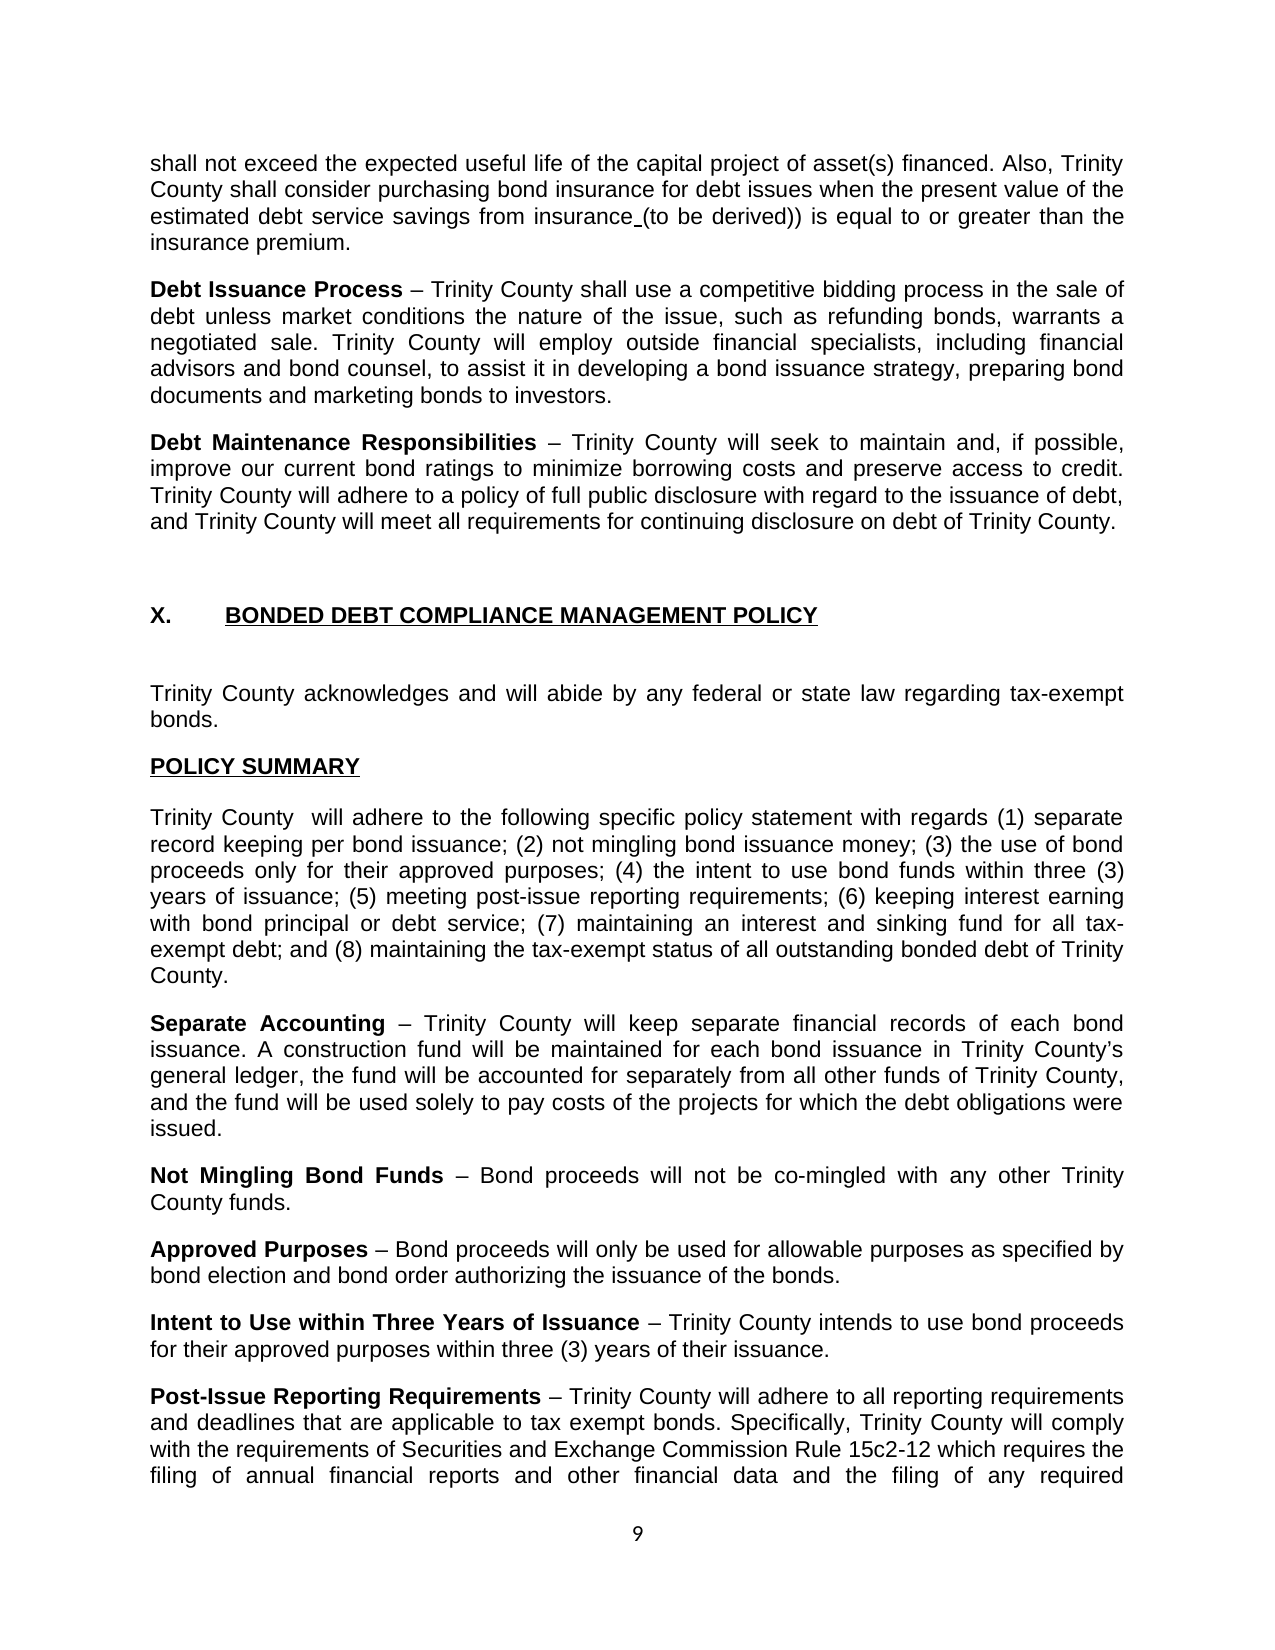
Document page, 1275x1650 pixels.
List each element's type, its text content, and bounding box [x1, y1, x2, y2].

text Intent to Use within Three Years of Issuance – Trinity County intends to use bond proceeds for their approved purposes within three (3) years of their issuance. [150, 1309, 1125, 1362]
text Trinity County will adhere to the following specific policy statement with regards (1) separate record keeping per bond issuance; (2) not mingling bond issuance money; (3) the use of bond proceeds only for their approved purposes; (4) the intent to use bond funds within three (3) years of issuance; (5) meeting post-issue reporting requirements; (6) keeping interest earning with bond principal or debt service; (7) maintaining an interest and sinking fund for all tax-exempt debt; and (8) maintaining the tax-exempt status of all outstanding bonded debt of Trinity County. [150, 804, 1125, 989]
list BONDED DEBT COMPLIANCE MANAGEMENT POLICY [150, 602, 1125, 629]
text Trinity County acknowledges and will abide by any federal or state law regarding tax-exempt bonds. [150, 680, 1125, 732]
text Separate Accounting – Trinity County will keep separate financial records of each bond issuance. A construction fund will be maintained for each bond issuance in Trinity County’s general ledger, the fund will be accounted for separately from all other funds of Trinity County, and the fund will be used solely to pay costs of the projects for which the debt obligations were issued. [150, 1009, 1125, 1141]
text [150, 150, 1125, 255]
text Debt Issuance Process – Trinity County shall use a competitive bidding process in the sale of debt unless market conditions the nature of the issue, such as refunding bonds, warrants a negotiated sale. Trinity County will employ outside financial specialists, including financial advisors and bond counsel, to assist it in developing a bond issuance strategy, preparing bond documents and marketing bonds to investors. [150, 276, 1125, 408]
text POLICY SUMMARY [150, 753, 1125, 779]
text Not Mingling Bond Funds – Bond proceeds will not be co-mingled with any other Trinity County funds. [150, 1162, 1125, 1215]
text Approved Purposes – Bond proceeds will only be used for allowable purposes as specified by bond election and bond order authorizing the issuance of the bonds. [150, 1236, 1125, 1288]
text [150, 1383, 1125, 1488]
text Debt Maintenance Responsibilities – Trinity County will seek to maintain and, if possible, improve our current bond ratings to minimize borrowing costs and preserve access to credit. Trinity County will adhere to a policy of full public disclosure with regard to the issuance of debt, and Trinity County will meet all requirements for continuing disclosure on debt of Trinity County. [150, 429, 1125, 534]
